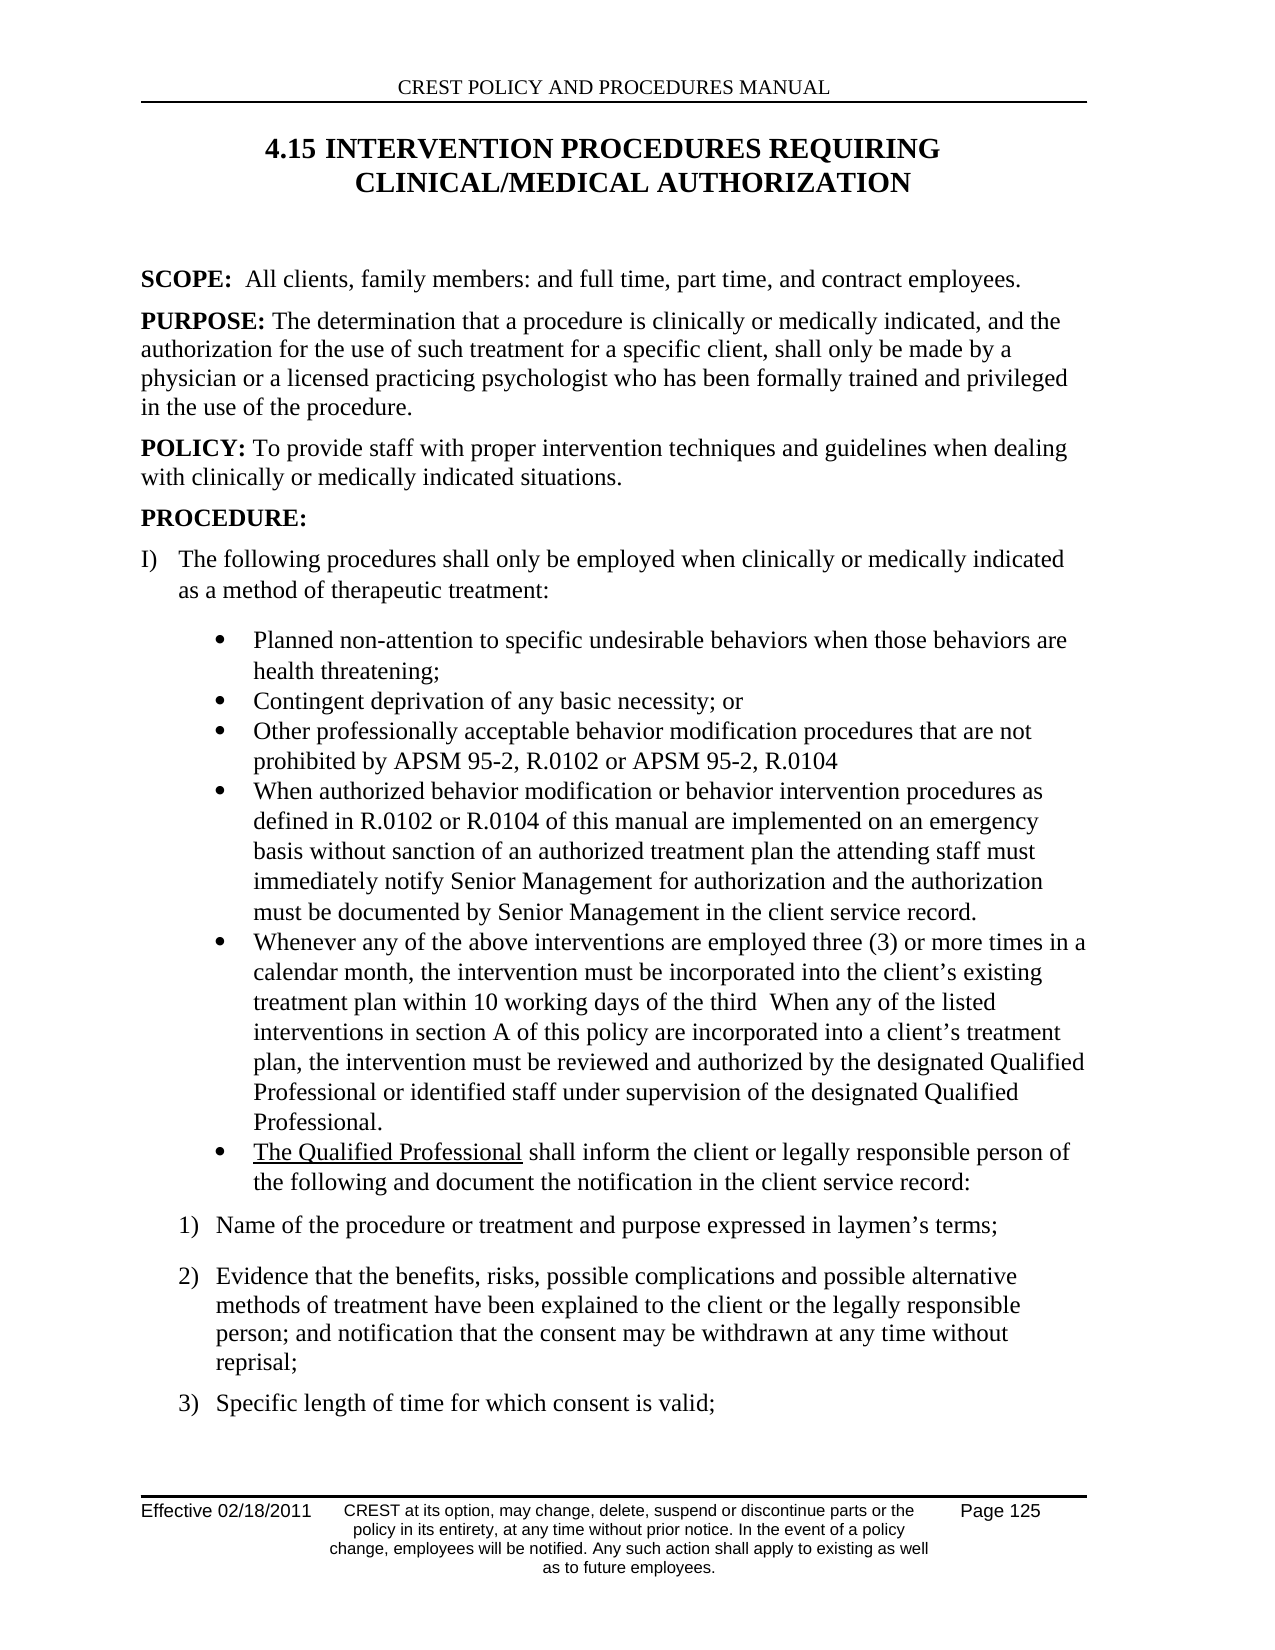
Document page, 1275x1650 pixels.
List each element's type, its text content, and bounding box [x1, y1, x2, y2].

subtitle INTERVENTION PROCEDURES REQUIRING CLINICAL/MEDICAL AUTHORIZATION [118, 131, 1087, 198]
list Specific length of time for which consent is valid; [178, 1388, 1087, 1417]
text SCOPE: All clients, family members: and full time, part time, and contract employees. [141, 264, 1087, 293]
text PROCEDURE: [141, 503, 1087, 532]
list When authorized behavior modification or behavior intervention procedures as defined in R.0102 or R.0104 of this manual are implemented on an emergency basis without sanction of an authorized treatment plan the attending staff must immediately notify Senior Management for authorization and the authorization must be documented by Senior Management in the client service record. [216, 776, 1087, 925]
list The Qualified Professional shall inform the client or legally responsible person of the following and document the notification in the client service record: [216, 1137, 1087, 1196]
list The following procedures shall only be employed when clinically or medically indicated as a method of therapeutic treatment: [141, 544, 1087, 603]
list Evidence that the benefits, risks, possible complications and possible alternative methods of treatment have been explained to the client or the legally responsible person; and notification that the consent may be withdrawn at any time without reprisal; [178, 1261, 1087, 1376]
list Name of the procedure or treatment and purpose expressed in laymen’s terms; [178, 1210, 1087, 1239]
list Contingent deprivation of any basic necessity; or [216, 686, 1087, 714]
list Planned non-attention to specific undesirable behaviors when those behaviors are health threatening; [216, 626, 1087, 684]
list Other professionally acceptable behavior modification procedures that are not prohibited by APSM 95-2, R.0102 or APSM 95-2, R.0104 [216, 716, 1087, 775]
text PURPOSE: The determination that a procedure is clinically or medically indicated, and the authorization for the use of such treatment for a specific client, shall only be made by a physician or a licensed practicing psychologist who has been formally trained and privileged in the use of the procedure. [141, 306, 1087, 421]
list Whenever any of the above interventions are employed three (3) or more times in a calendar month, the intervention must be incorporated into the client’s existing treatment plan within 10 working days of the third When any of the listed interventions in section A of this policy are incorporated into a client’s treatment plan, the intervention must be reviewed and authorized by the designated Qualified Professional or identified staff under supervision of the designated Qualified Professional. [216, 927, 1087, 1136]
text POLICY: To provide staff with proper intervention techniques and guidelines when dealing with clinically or medically indicated situations. [141, 433, 1087, 491]
